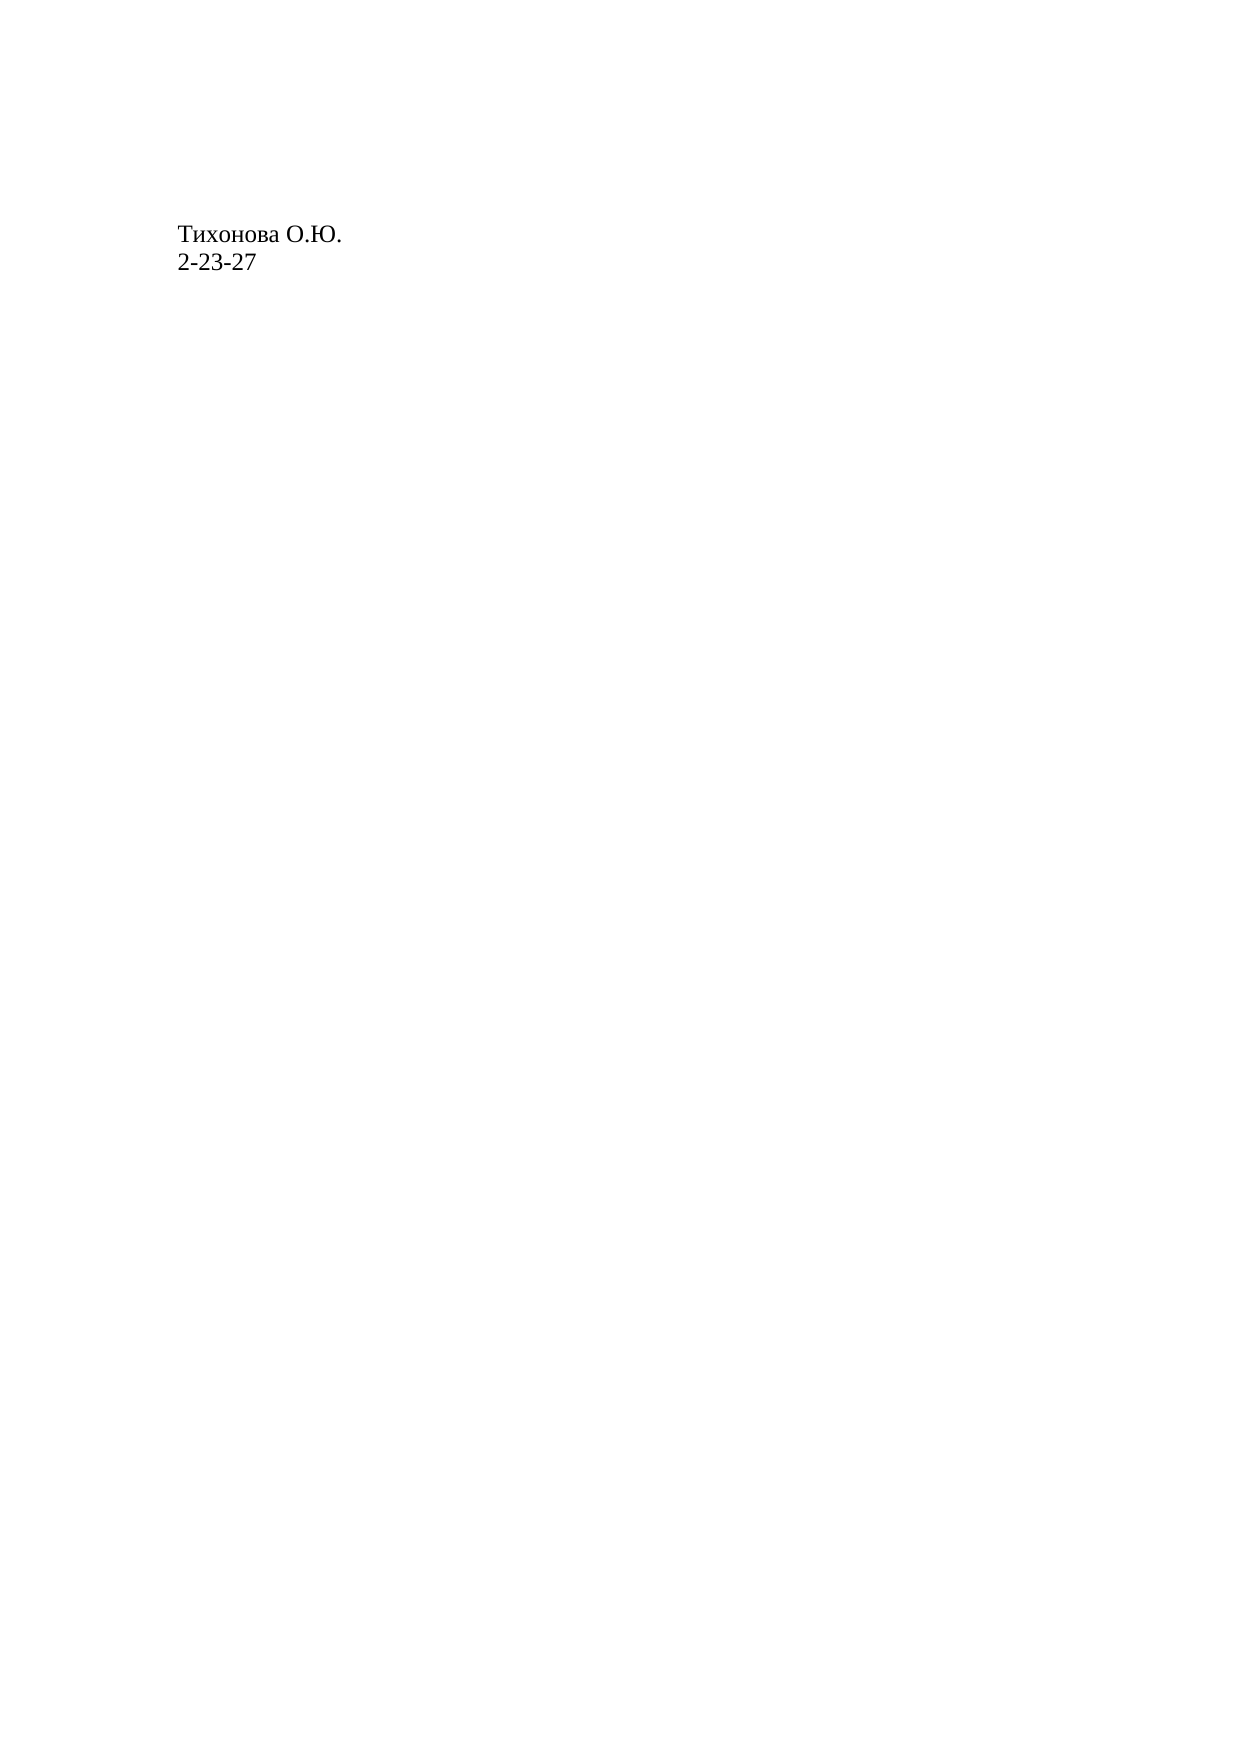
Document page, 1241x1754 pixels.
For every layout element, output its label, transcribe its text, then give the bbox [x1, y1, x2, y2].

text Тихонова О.Ю. [177, 219, 1137, 247]
text 2-23-27 [177, 247, 1137, 276]
